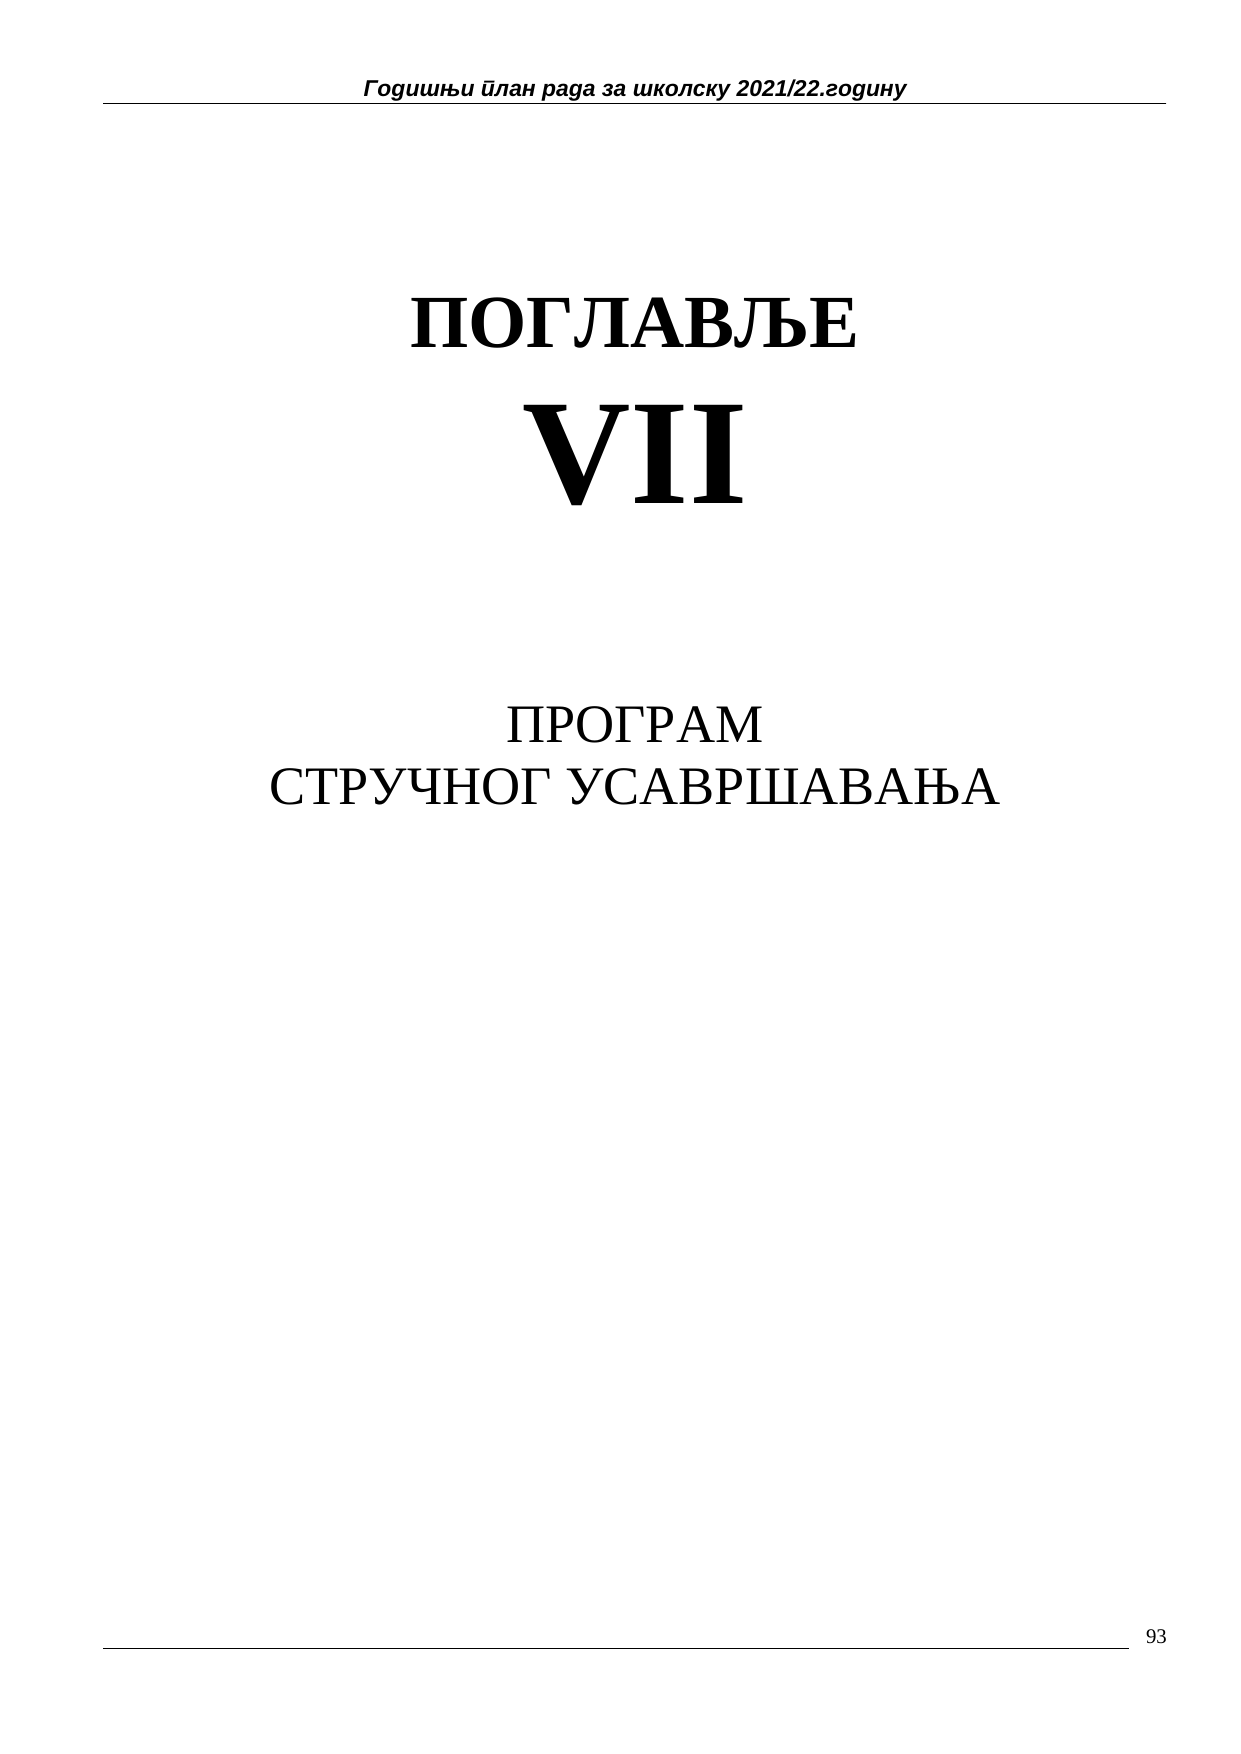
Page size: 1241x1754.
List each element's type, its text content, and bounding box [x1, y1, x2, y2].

text ПРОГРАМ [103, 691, 1166, 754]
text ПОГЛАВЉЕ [103, 277, 1166, 363]
text VII [103, 363, 1166, 536]
text СТРУЧНОГ УСАВРШАВАЊА [103, 754, 1166, 816]
